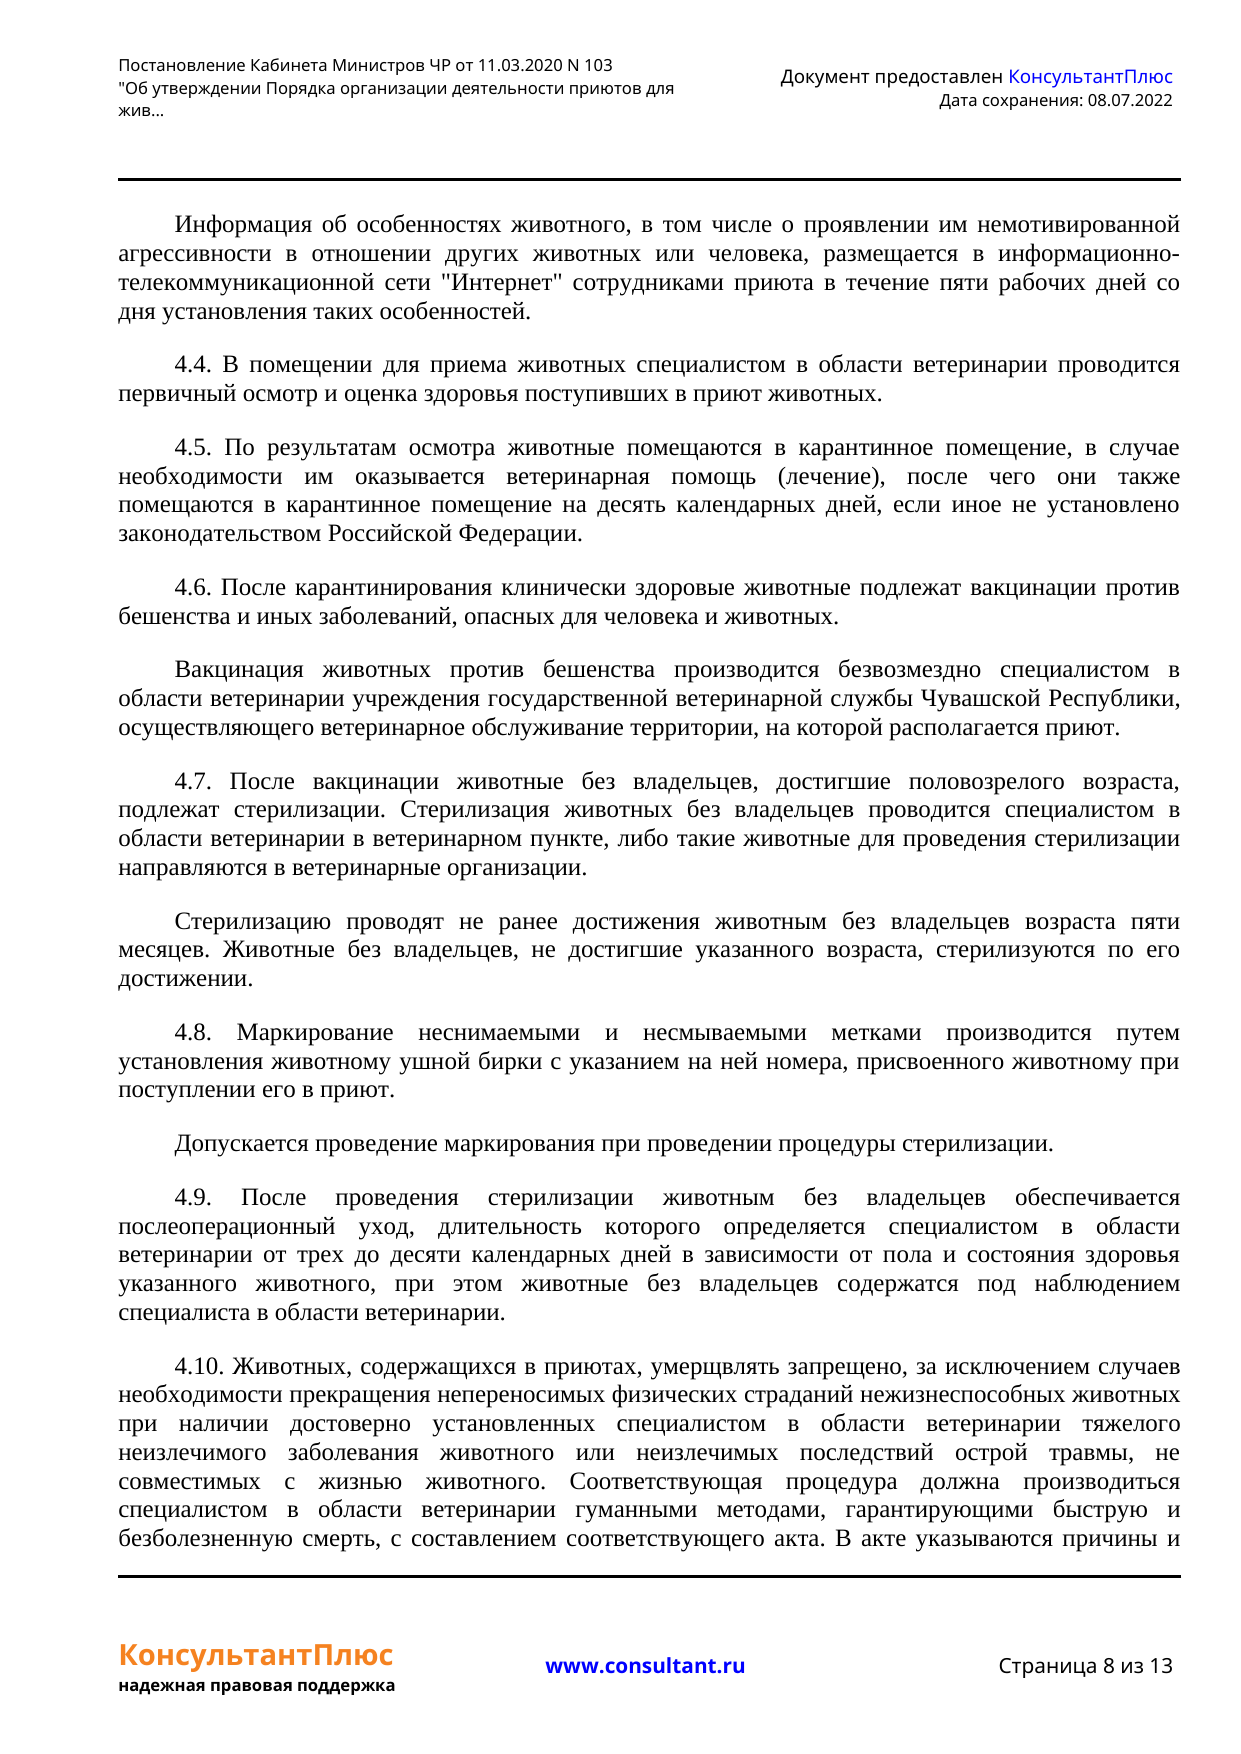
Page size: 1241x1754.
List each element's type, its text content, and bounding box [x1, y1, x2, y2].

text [118, 1351, 1181, 1552]
text 4.4. В помещении для приема животных специалистом в области ветеринарии проводится первичный осмотр и оценка здоровья поступивших в приют животных. [118, 349, 1181, 407]
text 4.8. Маркирование неснимаемыми и несмываемыми метками производится путем установления животному ушной бирки с указанием на ней номера, присвоенного животному при поступлении его в приют. [118, 1017, 1181, 1103]
text Допускается проведение маркирования при проведении процедуры стерилизации. [118, 1128, 1181, 1157]
text 4.5. По результатам осмотра животные помещаются в карантинное помещение, в случае необходимости им оказывается ветеринарная помощь (лечение), после чего они также помещаются в карантинное помещение на десять календарных дней, если иное не установлено законодательством Российской Федерации. [118, 432, 1181, 547]
text Вакцинация животных против бешенства производится безвозмездно специалистом в области ветеринарии учреждения государственной ветеринарной службы Чувашской Республики, осуществляющего ветеринарное обслуживание территории, на которой располагается приют. [118, 654, 1181, 741]
text 4.7. После вакцинации животные без владельцев, достигшие половозрелого возраста, подлежат стерилизации. Стерилизация животных без владельцев проводится специалистом в области ветеринарии в ветеринарном пункте, либо такие животные для проведения стерилизации направляются в ветеринарные организации. [118, 766, 1181, 881]
text Стерилизацию проводят не ранее достижения животным без владельцев возраста пяти месяцев. Животные без владельцев, не достигшие указанного возраста, стерилизуются по его достижении. [118, 906, 1181, 992]
text Информация об особенностях животного, в том числе о проявлении им немотивированной агрессивности в отношении других животных или человека, размещается в информационно-телекоммуникационной сети "Интернет" сотрудниками приюта в течение пяти рабочих дней со дня установления таких особенностей. [118, 209, 1181, 324]
text 4.9. После проведения стерилизации животным без владельцев обеспечивается послеоперационный уход, длительность которого определяется специалистом в области ветеринарии от трех до десяти календарных дней в зависимости от пола и состояния здоровья указанного животного, при этом животные без владельцев содержатся под наблюдением специалиста в области ветеринарии. [118, 1182, 1181, 1326]
text 4.6. После карантинирования клинически здоровые животные подлежат вакцинации против бешенства и иных заболеваний, опасных для человека и животных. [118, 572, 1181, 629]
